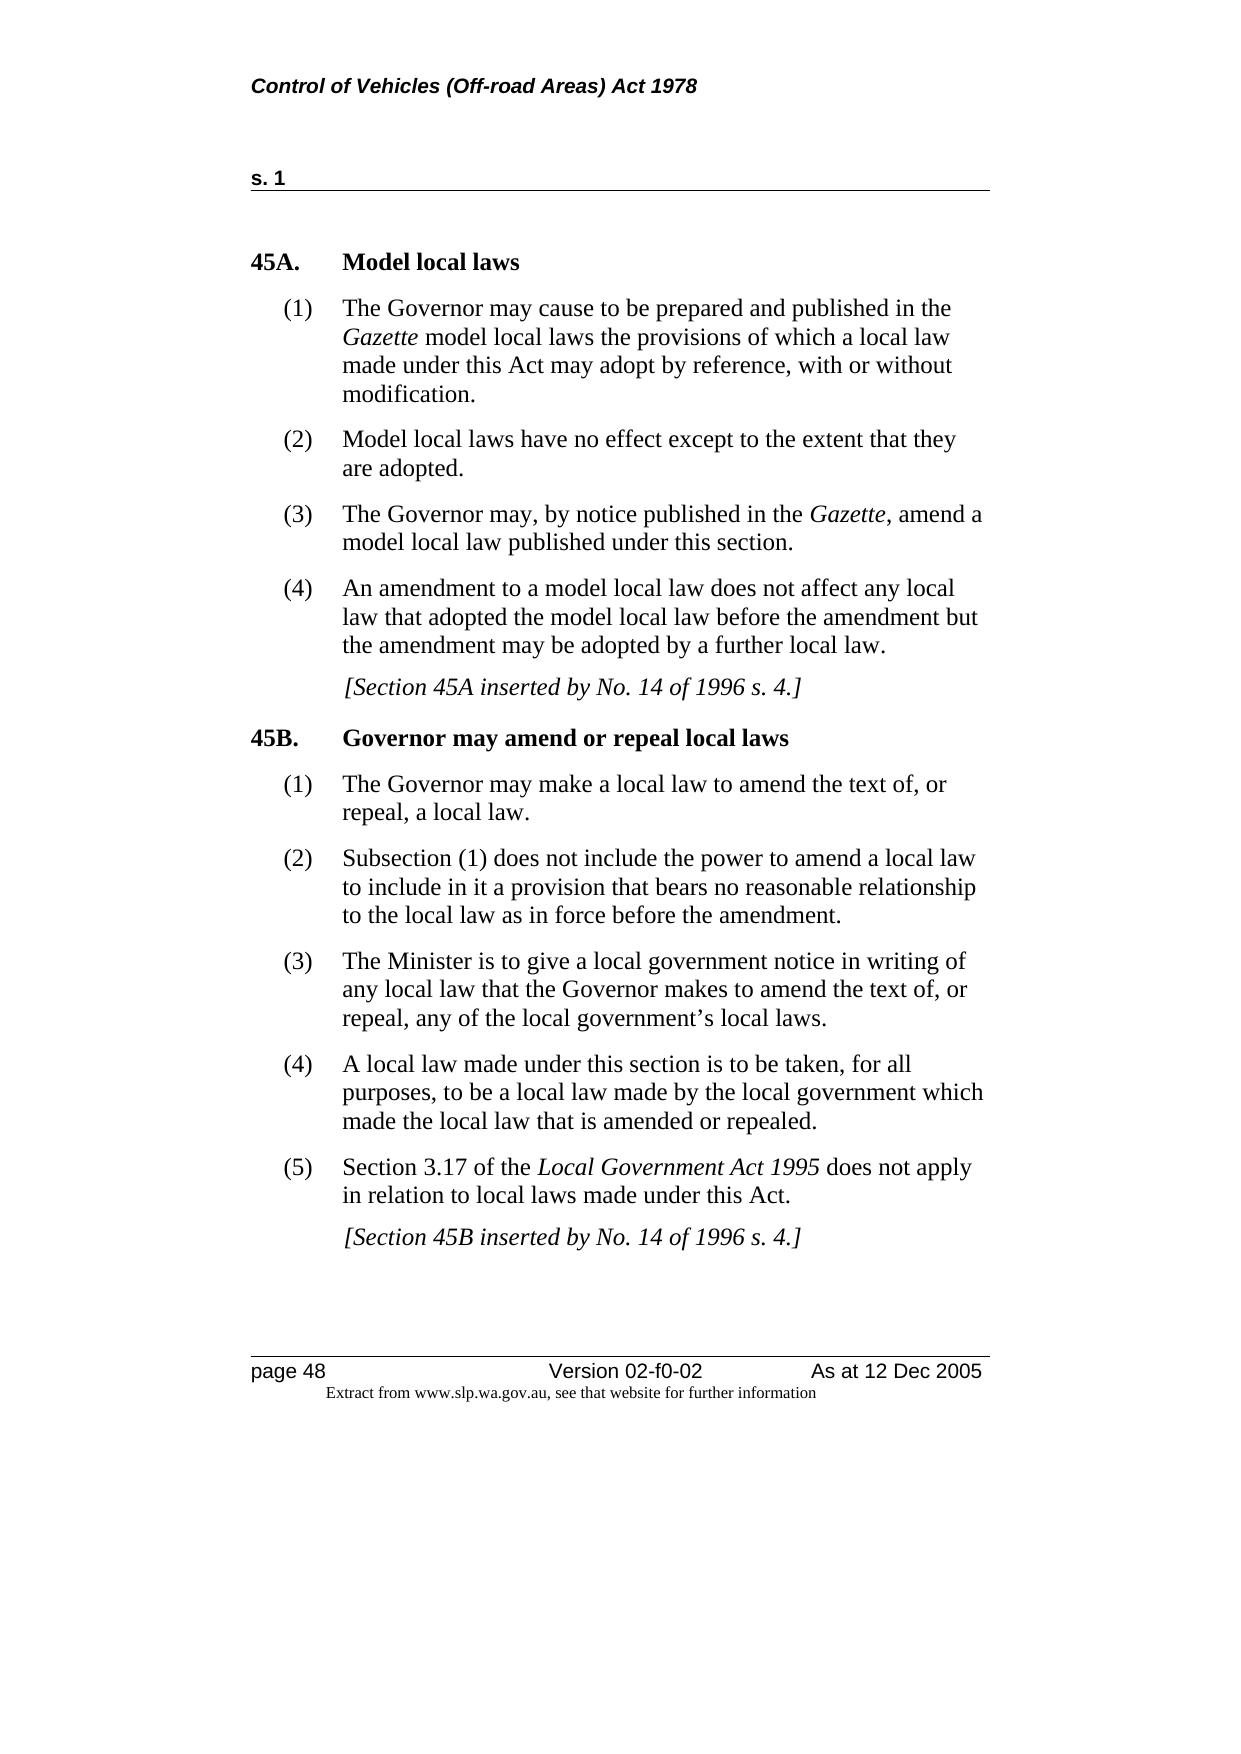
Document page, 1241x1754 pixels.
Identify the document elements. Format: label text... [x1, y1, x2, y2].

text (2) Model local laws have no effect except to the extent that they are adopted. [251, 424, 990, 482]
text (2) Subsection (1) does not include the power to amend a local law to include in it a provision that bears no reasonable relationship to the local law as in force before the amendment. [251, 843, 990, 929]
text (3) The Minister is to give a local government notice in writing of any local law that the Governor makes to amend the text of, or repeal, any of the local government’s local laws. [251, 946, 990, 1032]
text (5) Section 3.17 of the Local Government Act 1995 does not apply in relation to local laws made under this Act. [251, 1152, 990, 1209]
subtitle 45A. Model local laws [251, 247, 990, 276]
text (1) The Governor may make a local law to amend the text of, or repeal, a local law. [251, 769, 990, 826]
text (3) The Governor may, by notice published in the Gazette, amend a model local law published under this section. [251, 499, 990, 556]
subtitle 45B. Governor may amend or repeal local laws [251, 723, 990, 752]
text (1) The Governor may cause to be prepared and published in the Gazette model local laws the provisions of which a local law made under this Act may adopt by reference, with or without modification. [251, 293, 990, 408]
text [Section 45A inserted by No. 14 of 1996 s. 4.] [251, 672, 990, 700]
text (4) A local law made under this section is to be taken, for all purposes, to be a local law made by the local government which made the local law that is amended or repealed. [251, 1049, 990, 1135]
text (4) An amendment to a model local law does not affect any local law that adopted the model local law before the amendment but the amendment may be adopted by a further local law. [251, 573, 990, 659]
text [Section 45B inserted by No. 14 of 1996 s. 4.] [251, 1222, 990, 1250]
